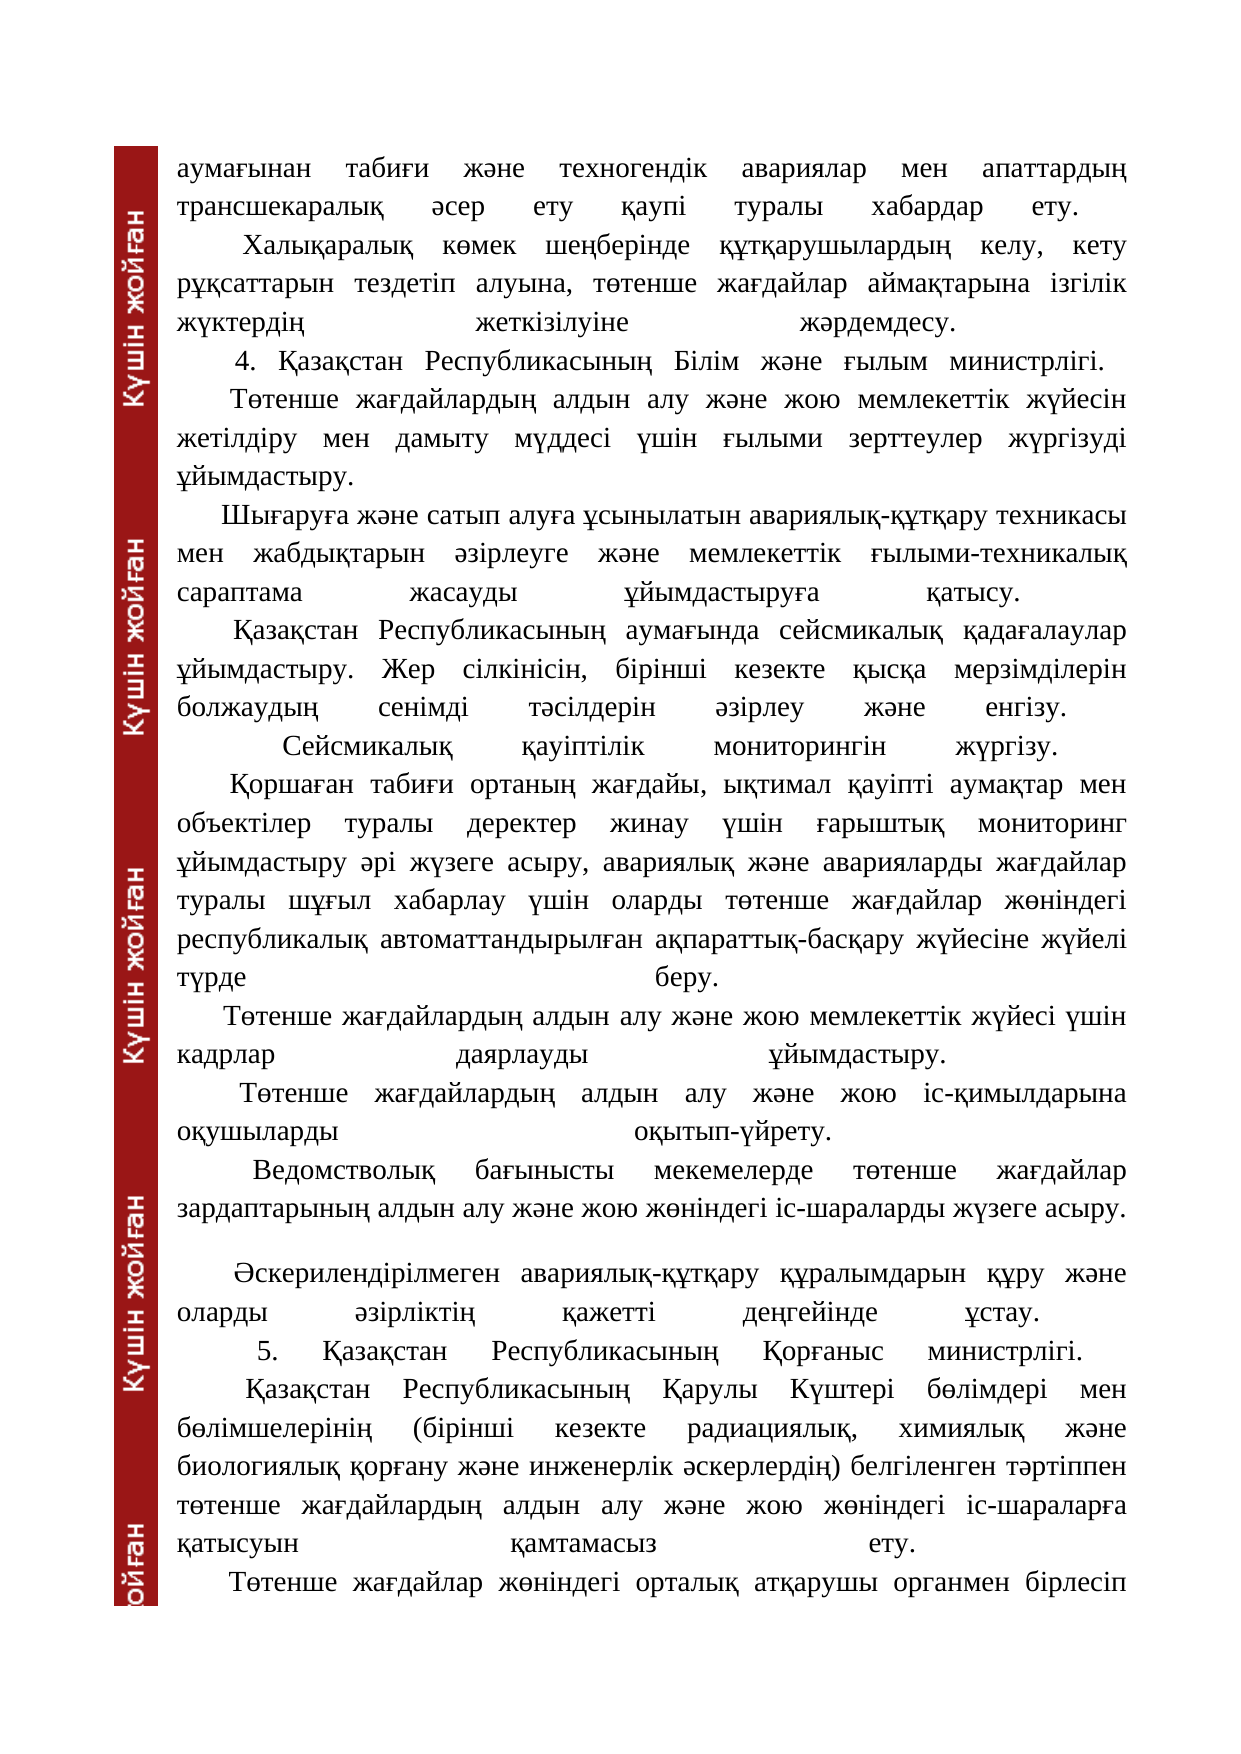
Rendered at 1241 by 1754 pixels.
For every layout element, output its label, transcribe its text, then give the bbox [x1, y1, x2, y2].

picture [114, 1597, 158, 1606]
picture [114, 146, 158, 150]
